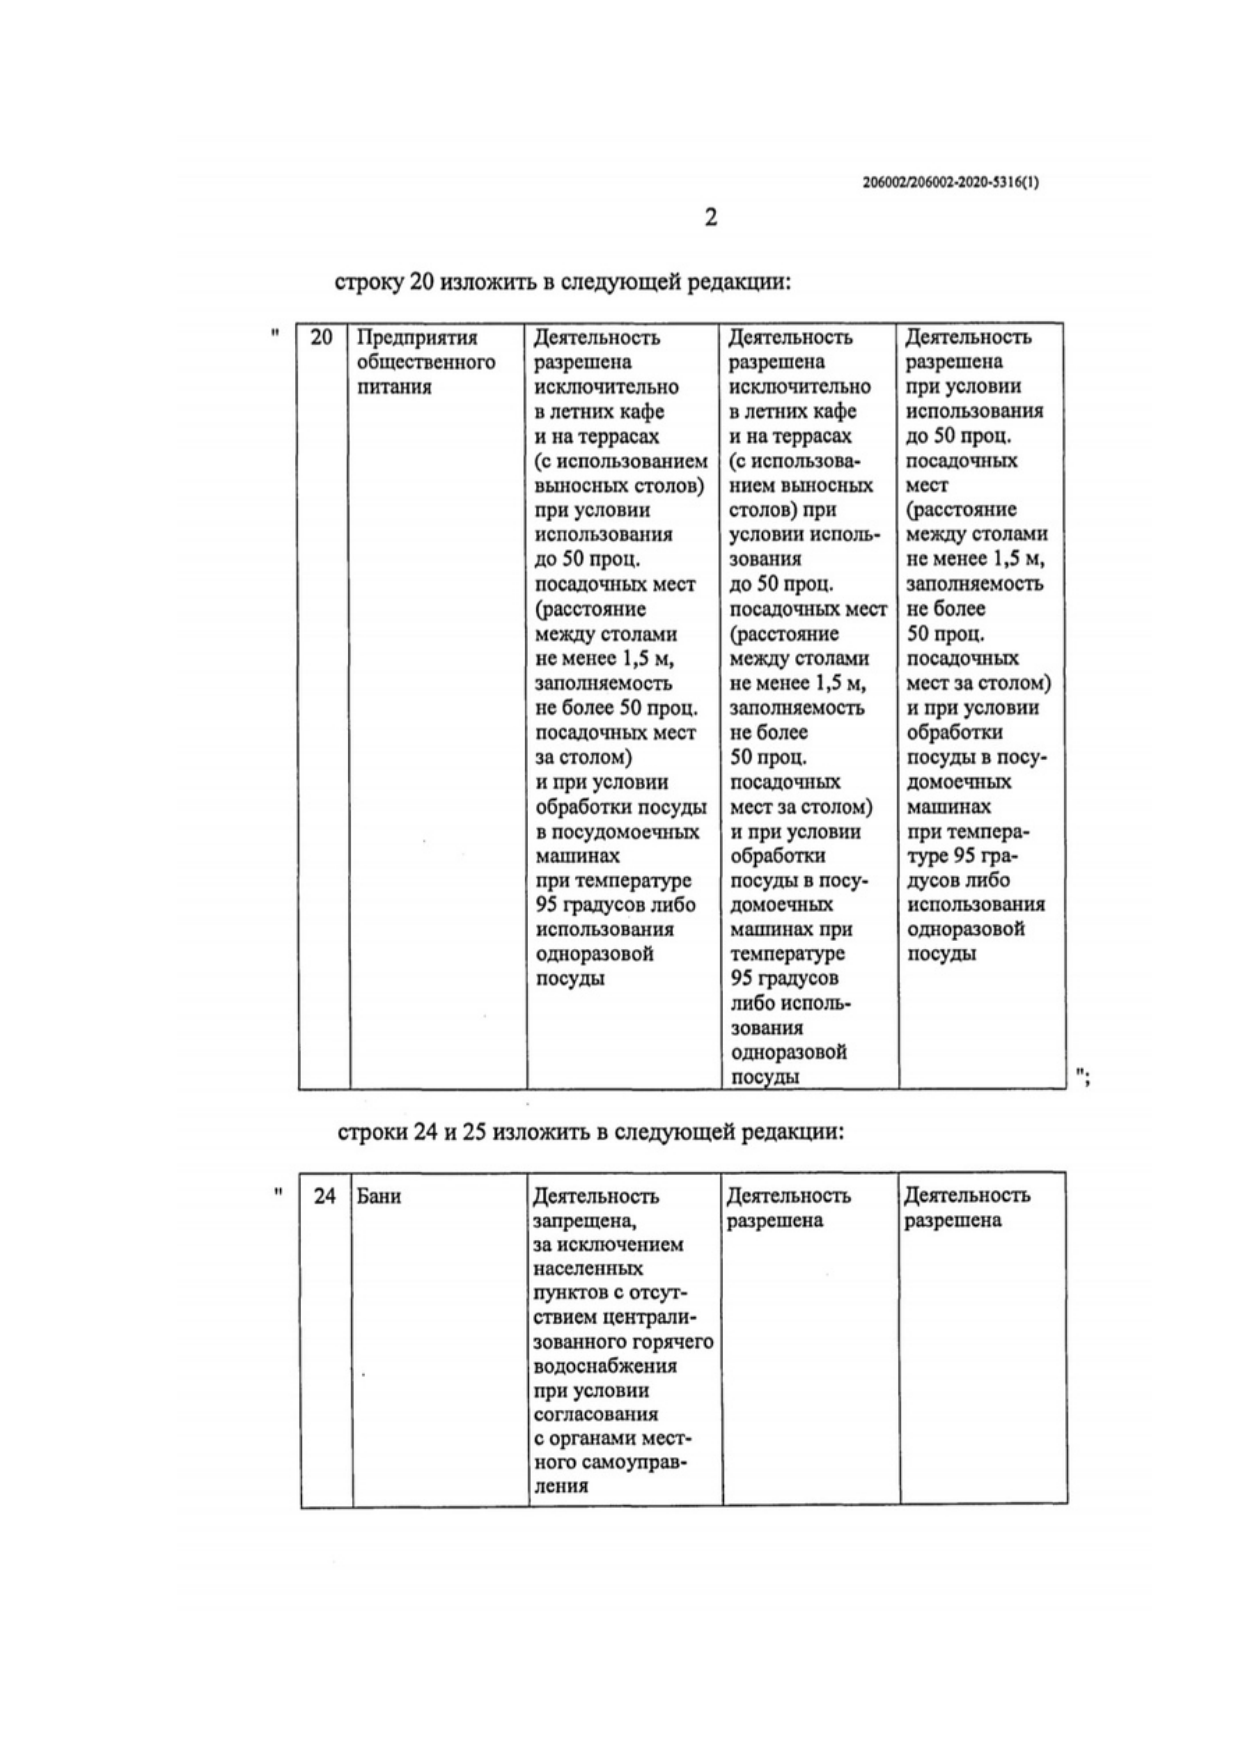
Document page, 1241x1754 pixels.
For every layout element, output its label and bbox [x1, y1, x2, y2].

picture [177, 118, 1152, 1622]
